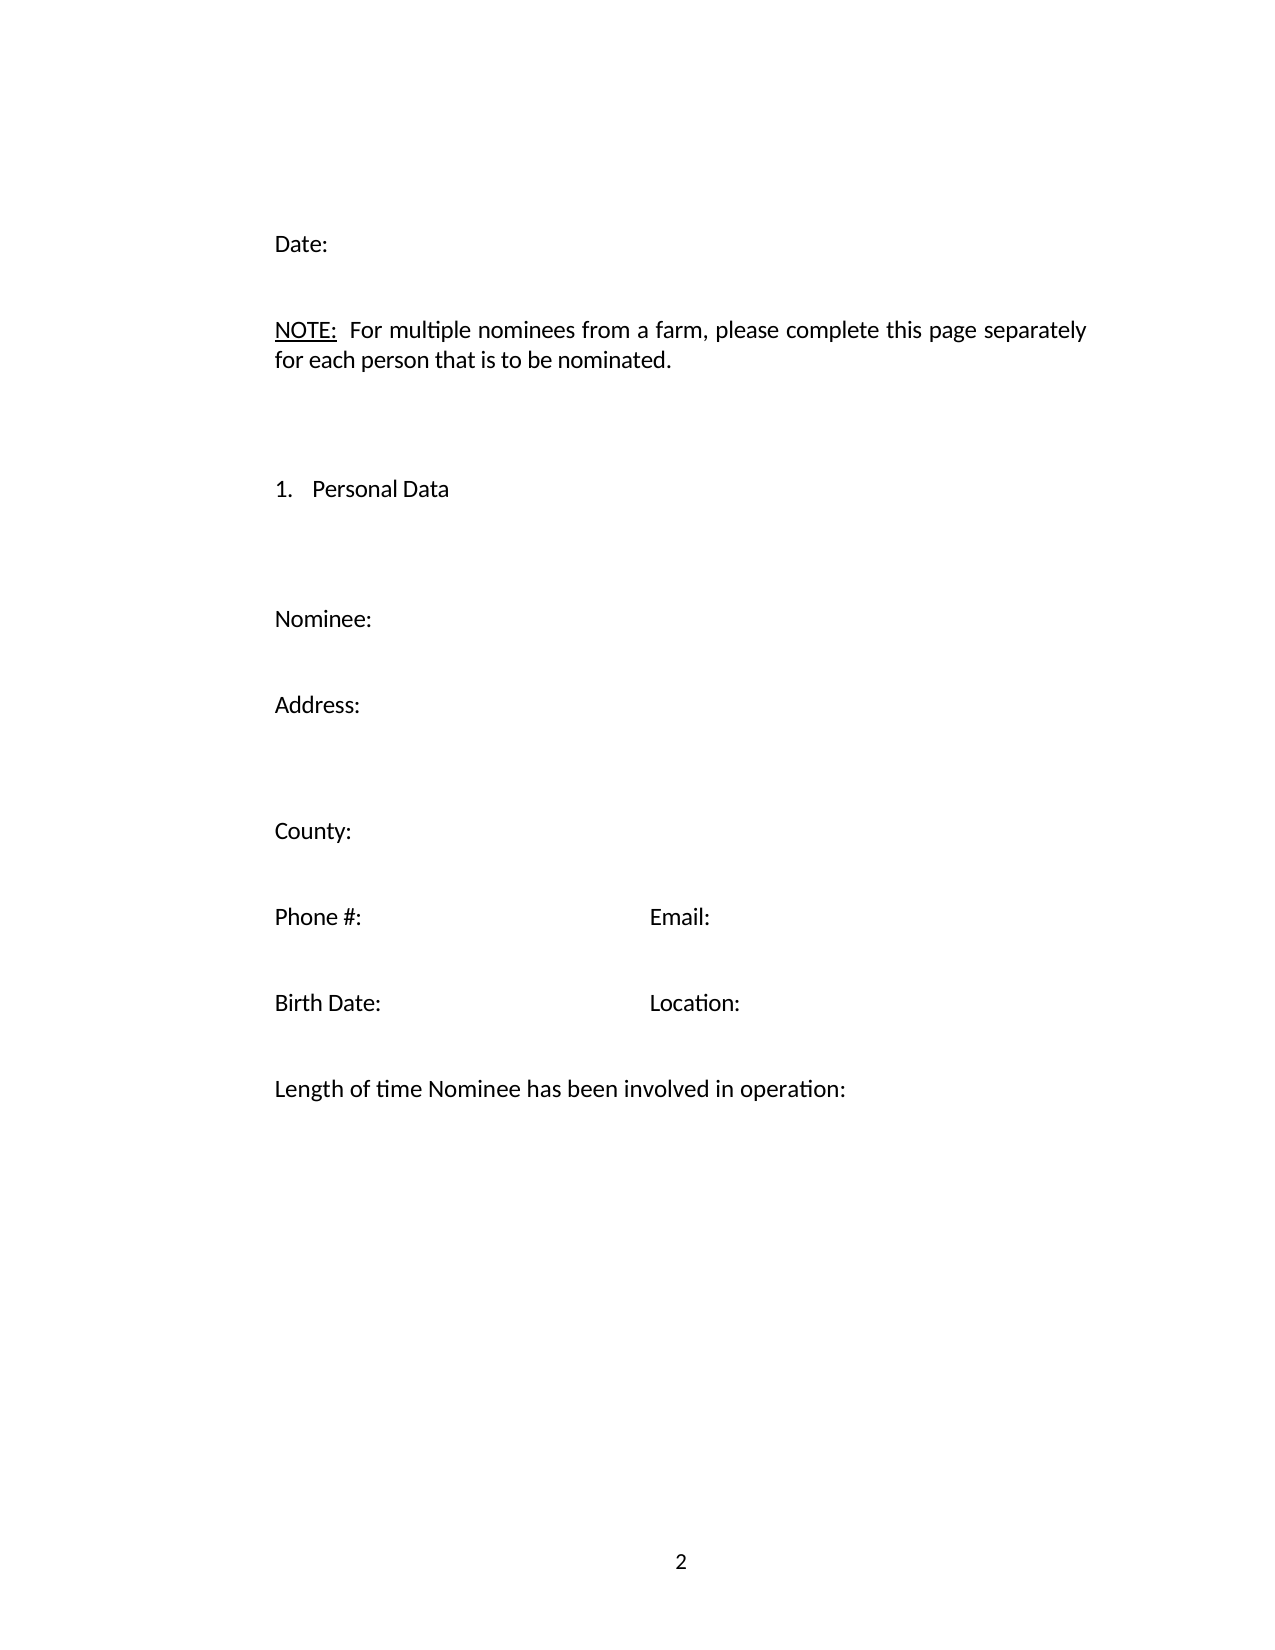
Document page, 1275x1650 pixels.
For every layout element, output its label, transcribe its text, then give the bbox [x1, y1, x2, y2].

text Date: [274, 228, 1087, 258]
text County: [274, 815, 1087, 846]
text Phone #: Email: [274, 901, 1087, 932]
text Nominee: [274, 603, 1087, 633]
text NOTE: For multiple nominees from a farm, please complete this page separately for each person that is to be nominated. [274, 314, 1087, 375]
text Length of time Nominee has been involved in operation: [274, 1073, 1087, 1104]
text Address: [274, 689, 1087, 719]
text Birth Date: Location: [274, 987, 1087, 1018]
list Personal Data [274, 474, 1087, 504]
